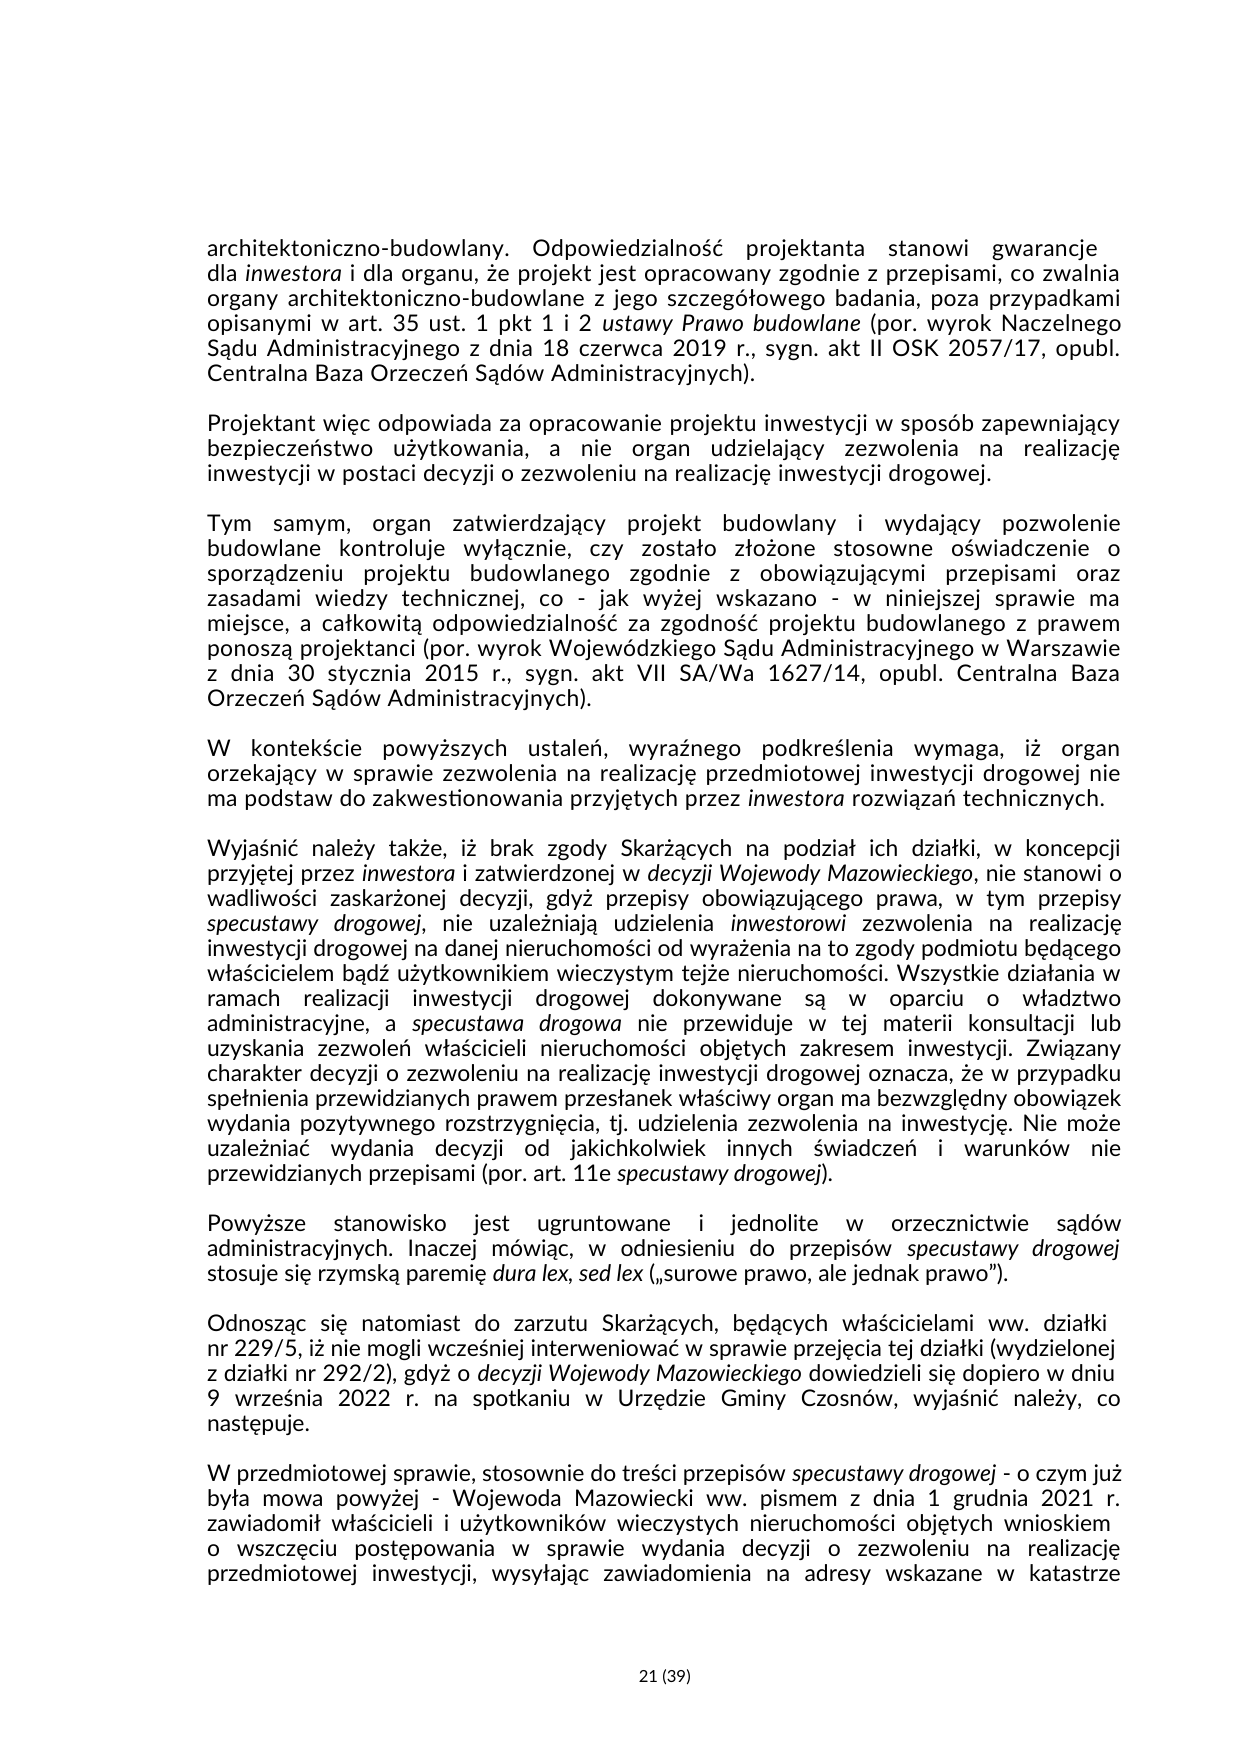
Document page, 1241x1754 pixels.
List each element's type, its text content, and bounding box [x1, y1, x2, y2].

text Powyższe stanowisko jest ugruntowane i jednolite w orzecznictwie sądów administracyjnych. Inaczej mówiąc, w odniesieniu do przepisów specustawy drogowej stosuje się rzymską paremię dura lex, sed lex („surowe prawo, ale jednak prawo”). [207, 1211, 1122, 1286]
text Odnosząc się natomiast do zarzutu Skarżących, będących właścicielami ww. działki nr 229/5, iż nie mogli wcześniej interweniować w sprawie przejęcia tej działki (wydzielonej z działki nr 292/2), gdyż o decyzji Wojewody Mazowieckiego dowiedzieli się dopiero w dniu 9 września 2022 r. na spotkaniu w Urzędzie Gminy Czosnów, wyjaśnić należy, co następuje. [207, 1311, 1122, 1436]
text W kontekście powyższych ustaleń, wyraźnego podkreślenia wymaga, iż organ orzekający w sprawie zezwolenia na realizację przedmiotowej inwestycji drogowej nie ma podstaw do zakwestionowania przyjętych przez inwestora rozwiązań technicznych. [207, 736, 1122, 811]
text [207, 236, 1122, 386]
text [207, 1461, 1122, 1586]
text Tym samym, organ zatwierdzający projekt budowlany i wydający pozwolenie budowlane kontroluje wyłącznie, czy zostało złożone stosowne oświadczenie o sporządzeniu projektu budowlanego zgodnie z obowiązującymi przepisami oraz zasadami wiedzy technicznej, co - jak wyżej wskazano - w niniejszej sprawie ma miejsce, a całkowitą odpowiedzialność za zgodność projektu budowlanego z prawem ponoszą projektanci (por. wyrok Wojewódzkiego Sądu Administracyjnego w Warszawie z dnia 30 stycznia 2015 r., sygn. akt VII SA/Wa 1627/14, opubl. Centralna Baza Orzeczeń Sądów Administracyjnych). [207, 511, 1122, 711]
text Projektant więc odpowiada za opracowanie projektu inwestycji w sposób zapewniający bezpieczeństwo użytkowania, a nie organ udzielający zezwolenia na realizację inwestycji w postaci decyzji o zezwoleniu na realizację inwestycji drogowej. [207, 411, 1122, 486]
text Wyjaśnić należy także, iż brak zgody Skarżących na podział ich działki, w koncepcji przyjętej przez inwestora i zatwierdzonej w decyzji Wojewody Mazowieckiego, nie stanowi o wadliwości zaskarżonej decyzji, gdyż przepisy obowiązującego prawa, w tym przepisy specustawy drogowej, nie uzależniają udzielenia inwestorowi zezwolenia na realizację inwestycji drogowej na danej nieruchomości od wyrażenia na to zgody podmiotu będącego właścicielem bądź użytkownikiem wieczystym tejże nieruchomości. Wszystkie działania w ramach realizacji inwestycji drogowej dokonywane są w oparciu o władztwo administracyjne, a specustawa drogowa nie przewiduje w tej materii konsultacji lub uzyskania zezwoleń właścicieli nieruchomości objętych zakresem inwestycji. Związany charakter decyzji o zezwoleniu na realizację inwestycji drogowej oznacza, że w przypadku spełnienia przewidzianych prawem przesłanek właściwy organ ma bezwzględny obowiązek wydania pozytywnego rozstrzygnięcia, tj. udzielenia zezwolenia na inwestycję. Nie może uzależniać wydania decyzji od jakichkolwiek innych świadczeń i warunków nie przewidzianych przepisami (por. art. 11e specustawy drogowej). [207, 836, 1122, 1186]
